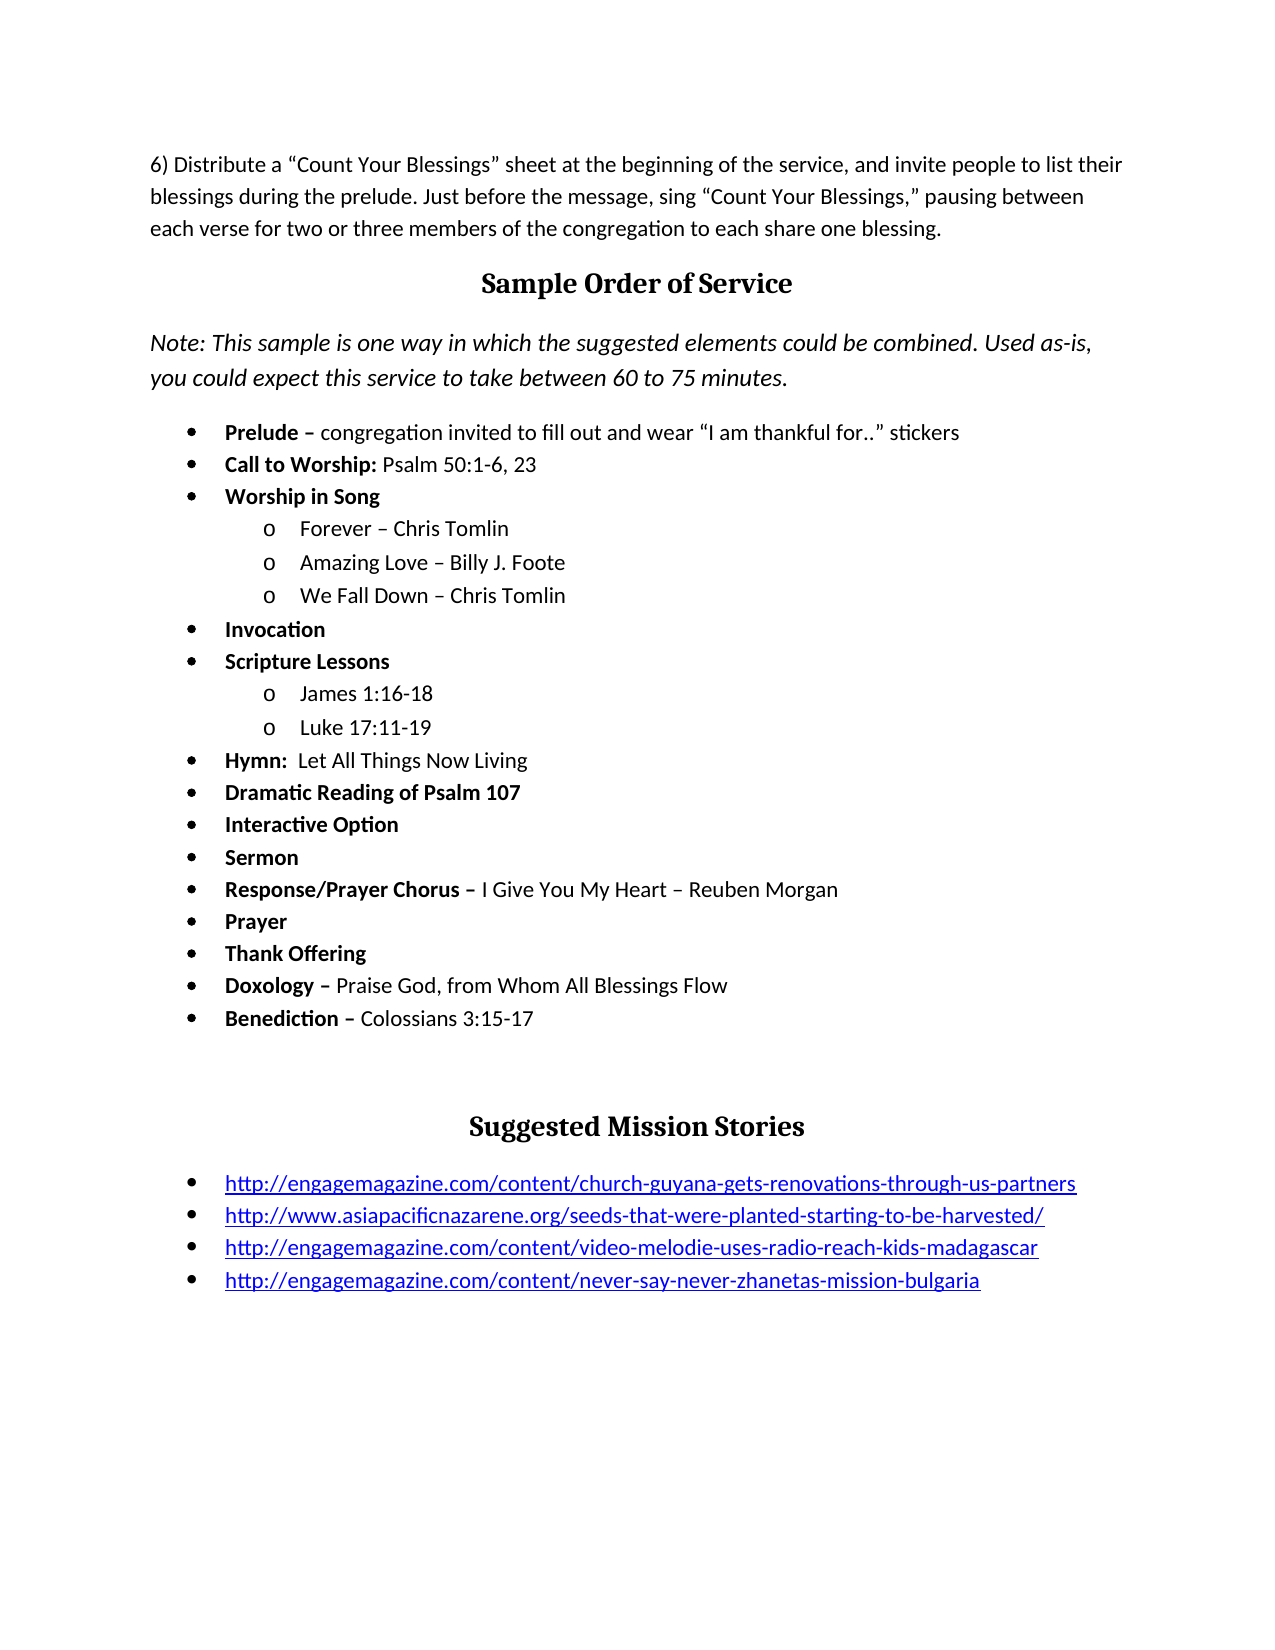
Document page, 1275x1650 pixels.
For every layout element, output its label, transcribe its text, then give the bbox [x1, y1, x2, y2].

list Forever – Chris Tomlin [262, 514, 1125, 543]
list Doxology – Praise God, from Whom All Blessings Flow [187, 972, 1125, 999]
list Benediction – Colossians 3:15-17 [187, 1004, 1125, 1032]
list http://engagemagazine.com/content/church-guyana-gets-renovations-through-us-partners [187, 1169, 1125, 1197]
list http://engagemagazine.com/content/video-melodie-uses-radio-reach-kids-madagascar [187, 1233, 1125, 1262]
list Luke 17:11-19 [262, 713, 1125, 742]
list Amazing Love – Billy J. Foote [262, 548, 1125, 577]
text Suggested Mission Stories [150, 1110, 1125, 1143]
list Hymn: Let All Things Now Living [187, 746, 1125, 774]
list Sermon [187, 843, 1125, 871]
list We Fall Down – Chris Tomlin [262, 581, 1125, 610]
list James 1:16-18 [262, 679, 1125, 708]
text 6) Distribute a “Count Your Blessings” sheet at the beginning of the service, and invite people to list their blessings during the prelude. Just before the message, sing “Count Your Blessings,” pausing between each verse for two or three members of the congregation to each share one blessing. [150, 150, 1125, 242]
list Response/Prayer Chorus – I Give You My Heart – Reuben Morgan [187, 875, 1125, 903]
text Sample Order of Service [150, 267, 1125, 301]
list Worship in Song [187, 482, 1125, 510]
list Prelude – congregation invited to fill out and wear “I am thankful for..” stickers [187, 418, 1125, 446]
list Call to Worship: Psalm 50:1-6, 23 [187, 450, 1125, 478]
text Note: This sample is one way in which the suggested elements could be combined. Used as-is, you could expect this service to take between 60 to 75 minutes. [150, 327, 1125, 392]
list Interactive Option [187, 811, 1125, 839]
list Invocation [187, 615, 1125, 643]
list Scripture Lessons [187, 647, 1125, 675]
list http://www.asiapacificnazarene.org/seeds-that-were-planted-starting-to-be-harvested/ [187, 1201, 1125, 1229]
list Thank Offering [187, 939, 1125, 967]
list Prayer [187, 907, 1125, 935]
list http://engagemagazine.com/content/never-say-never-zhanetas-mission-bulgaria [187, 1266, 1125, 1294]
list Dramatic Reading of Psalm 107 [187, 778, 1125, 806]
